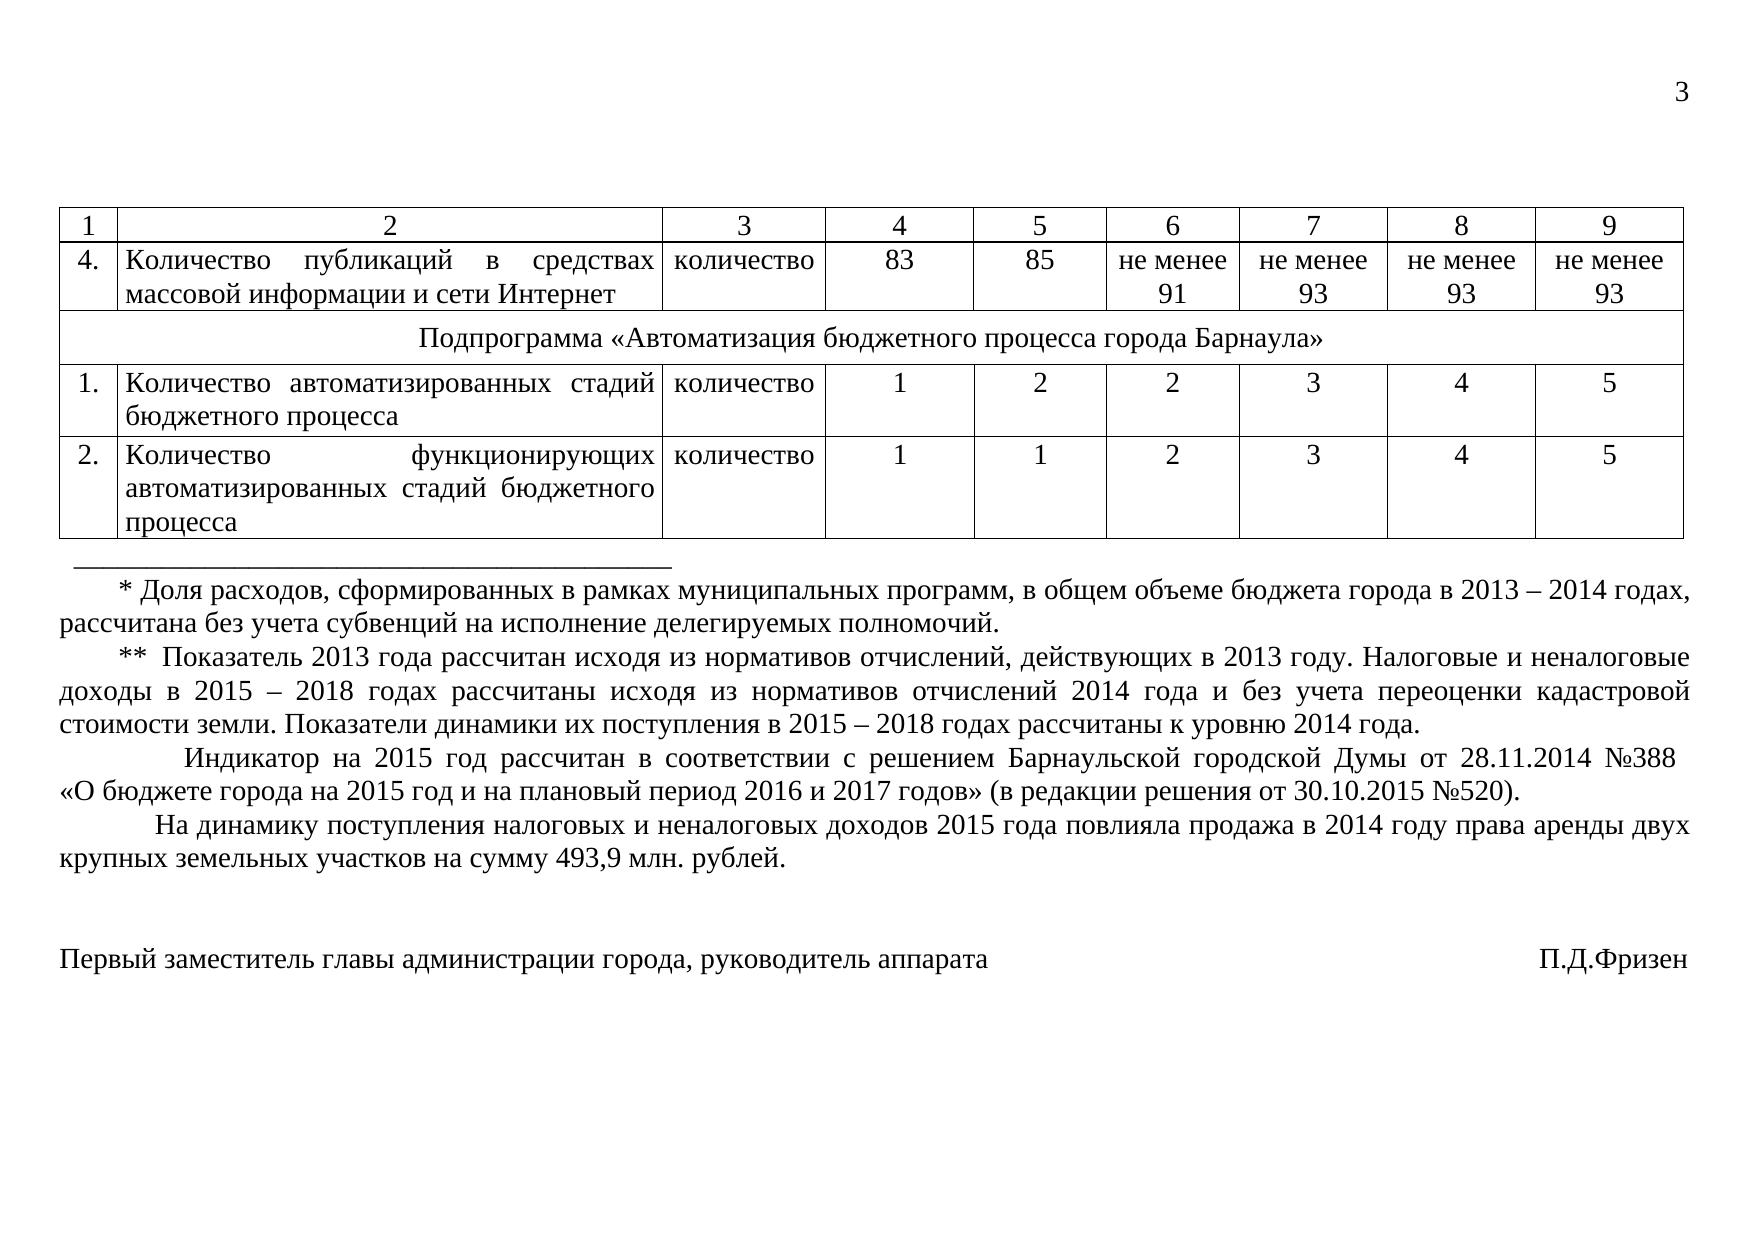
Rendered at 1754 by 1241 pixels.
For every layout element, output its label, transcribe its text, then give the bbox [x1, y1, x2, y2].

text На динамику поступления налоговых и неналоговых доходов 2015 года повлияла продажа в 2014 году права аренды двух крупных земельных участков на сумму 493,9 млн. рублей. [59, 807, 1692, 874]
text * Доля расходов, сформированных в рамках муниципальных программ, в общем объеме бюджета города в 2013 – 2014 годах, рассчитана без учета субвенций на исполнение делегируемых полномочий. [59, 572, 1692, 639]
text Индикатор на 2015 год рассчитан в соответствии с решением Барнаульской городской Думы от 28.11.2014 №388 «О бюджете города на 2015 год и на плановый период 2016 и 2017 годов» (в редакции решения от 30.10.2015 №520). [59, 740, 1692, 807]
table_cell 2 [118, 208, 662, 241]
text ** Показатель 2013 года рассчитан исходя из нормативов отчислений, действующих в 2013 году. Налоговые и неналоговые доходы в 2015 – 2018 годах рассчитаны исходя из нормативов отчислений 2014 года и без учета переоценки кадастровой стоимости земли. Показатели динамики их поступления в 2015 – 2018 годах рассчитаны к уровню 2014 года. [59, 639, 1692, 740]
table_cell не менее 91 [1107, 243, 1239, 309]
table_cell 5 [1536, 437, 1683, 537]
table_cell 3 [1240, 437, 1387, 537]
text _________________________________________ [59, 538, 1692, 572]
table_cell количество [663, 243, 825, 309]
table_cell Количество функционирующих автоматизированных стадий бюджетного процесса [118, 437, 662, 537]
table_cell Количество публикаций в средствах массовой информации и сети Интернет [118, 243, 662, 309]
table_cell 4 [826, 208, 973, 241]
table_cell 3 [1240, 365, 1387, 436]
table_cell не менее 93 [1240, 243, 1387, 309]
text Первый заместитель главы администрации города, руководитель аппарата П.Д.Фризен [59, 941, 1689, 974]
table_cell 1 [826, 437, 974, 537]
table_cell 7 [1240, 208, 1387, 241]
table_cell 5 [1536, 365, 1683, 436]
table_cell не менее 93 [1536, 243, 1683, 309]
table_cell количество [663, 437, 825, 537]
table_cell 1. [60, 365, 117, 436]
table_cell 2 [975, 365, 1106, 436]
table_cell не менее 93 [1388, 243, 1535, 309]
table_cell 2. [60, 437, 117, 537]
table_cell 9 [1536, 208, 1683, 241]
table_cell 83 [826, 243, 973, 309]
table_cell 4 [1388, 437, 1535, 537]
table_cell 4 [1388, 365, 1535, 436]
table_cell 1 [975, 437, 1106, 537]
table_cell количество [663, 365, 825, 436]
table_cell Количество автоматизированных стадий бюджетного процесса [118, 365, 662, 436]
table_cell 4. [60, 243, 117, 309]
table_cell 8 [1388, 208, 1535, 241]
table_cell 5 [974, 208, 1106, 241]
table_cell 1 [60, 208, 117, 241]
table_cell 1 [826, 365, 974, 436]
table_cell Подпрограмма «Автоматизация бюджетного процесса города Барнаула» [60, 311, 1683, 364]
table_cell 85 [974, 243, 1106, 309]
table_cell 2 [1107, 365, 1239, 436]
table_cell 2 [1107, 437, 1239, 537]
table_cell 3 [663, 208, 825, 241]
table_cell 6 [1107, 208, 1239, 241]
